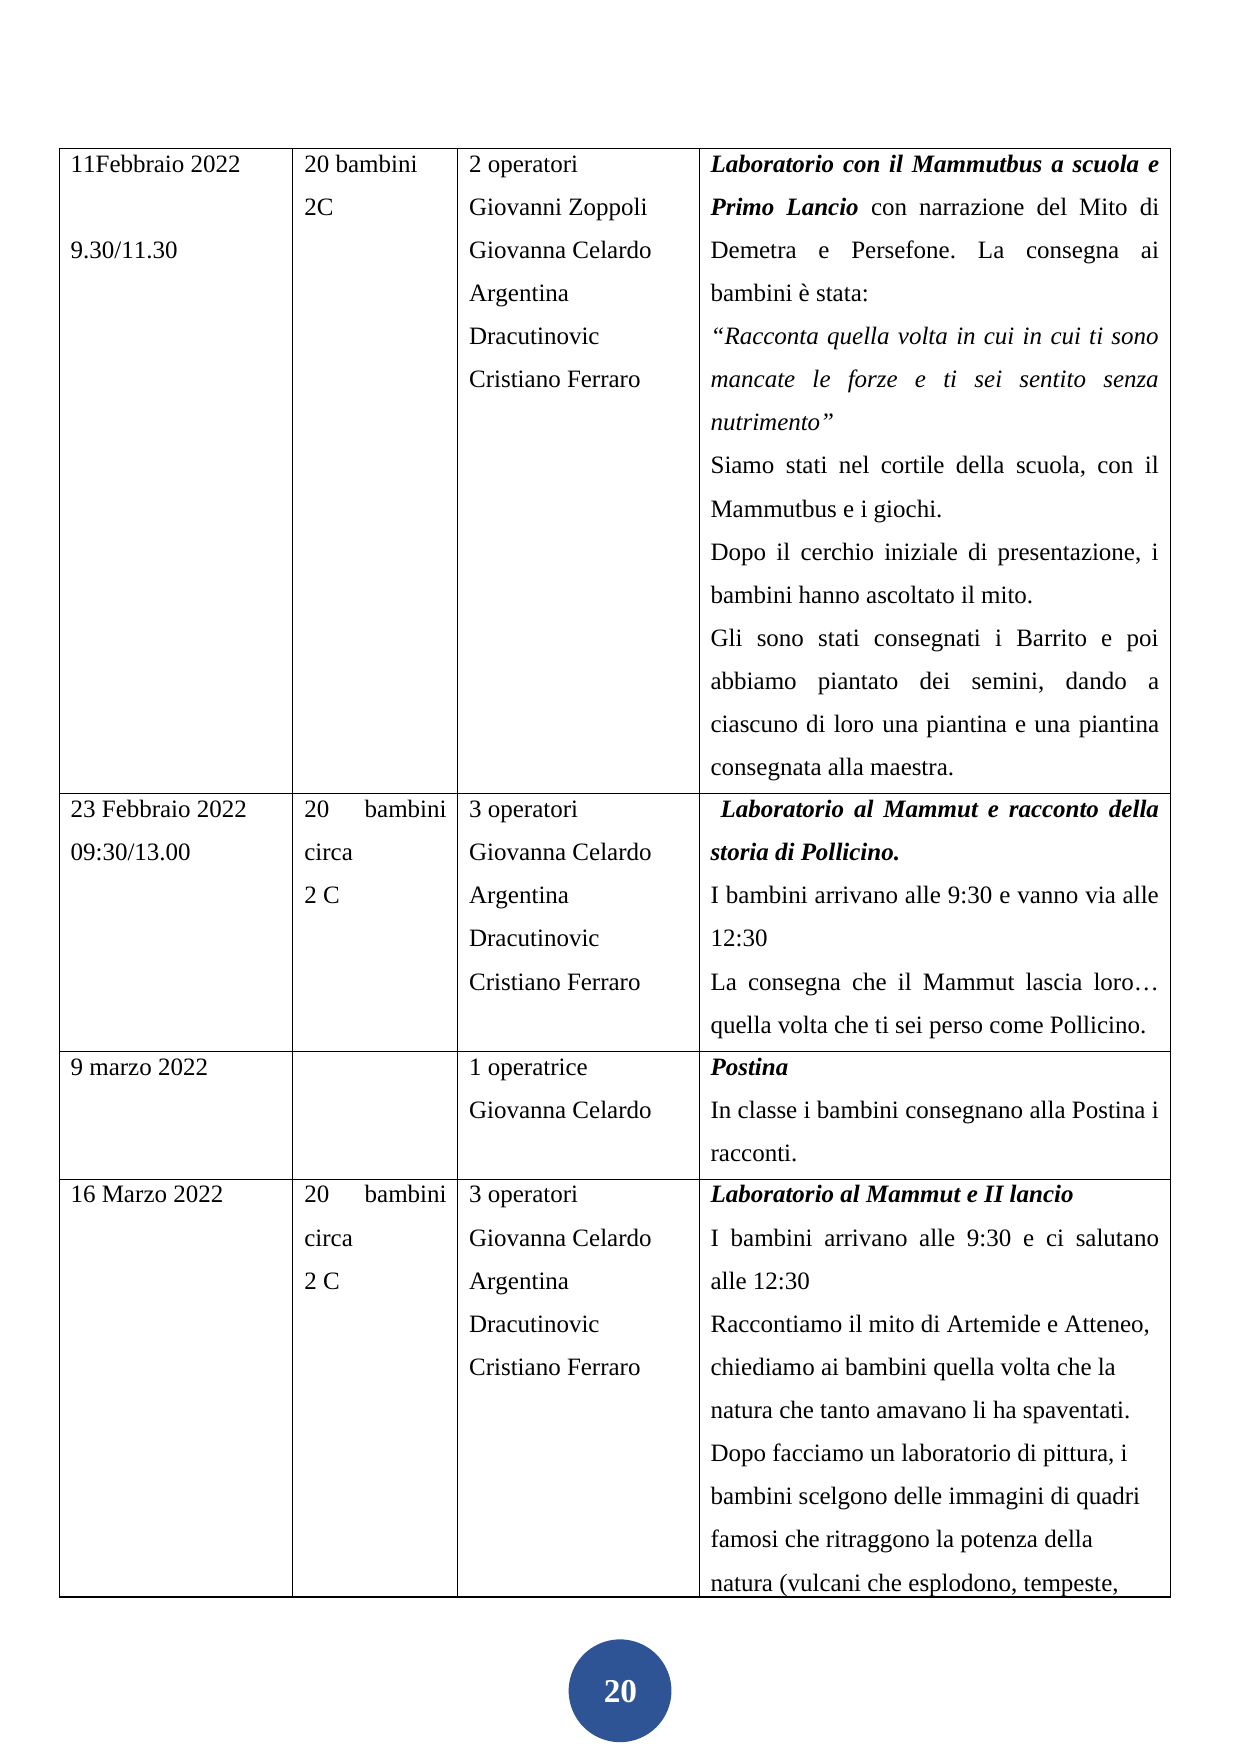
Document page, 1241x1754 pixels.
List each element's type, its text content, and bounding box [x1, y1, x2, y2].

table_cell 11Febbraio 2022 9.30/11.30 [60, 149, 292, 793]
table_cell Laboratorio al Mammut e racconto della storia di Pollicino. I bambini arrivano alle 9:30 e vanno via alle 12:30 La consegna che il Mammut lascia loro… quella volta che ti sei perso come Pollicino. [700, 794, 1170, 1051]
table_cell 23 Febbraio 2022 09:30/13.00 [60, 794, 292, 1051]
table_cell [293, 1052, 457, 1178]
table_cell 20 bambini circa 2 C [293, 794, 457, 1051]
table_cell 9 marzo 2022 [60, 1052, 292, 1178]
table_cell 2 operatori Giovanni Zoppoli Giovanna Celardo Argentina Dracutinovic Cristiano Ferraro [458, 149, 699, 793]
table_cell 1 operatrice Giovanna Celardo [458, 1052, 699, 1178]
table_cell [293, 1180, 457, 1596]
table_cell Postina In classe i bambini consegnano alla Postina i racconti. [700, 1052, 1170, 1178]
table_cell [700, 1180, 1170, 1596]
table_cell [458, 1180, 699, 1596]
table_cell 20 bambini 2C [293, 149, 457, 793]
table_cell 16 Marzo 2022 [60, 1180, 292, 1596]
table_cell Laboratorio con il Mammutbus a scuola e Primo Lancio con narrazione del Mito di Demetra e Persefone. La consegna ai bambini è stata: “Racconta quella volta in cui in cui ti sono mancate le forze e ti sei sentito senza nutrimento” Siamo stati nel cortile della scuola, con il Mammutbus e i giochi. Dopo il cerchio iniziale di presentazione, i bambini hanno ascoltato il mito. Gli sono stati consegnati i Barrito e poi abbiamo piantato dei semini, dando a ciascuno di loro una piantina e una piantina consegnata alla maestra. [700, 149, 1170, 793]
table_cell 3 operatori Giovanna Celardo Argentina Dracutinovic Cristiano Ferraro [458, 794, 699, 1051]
